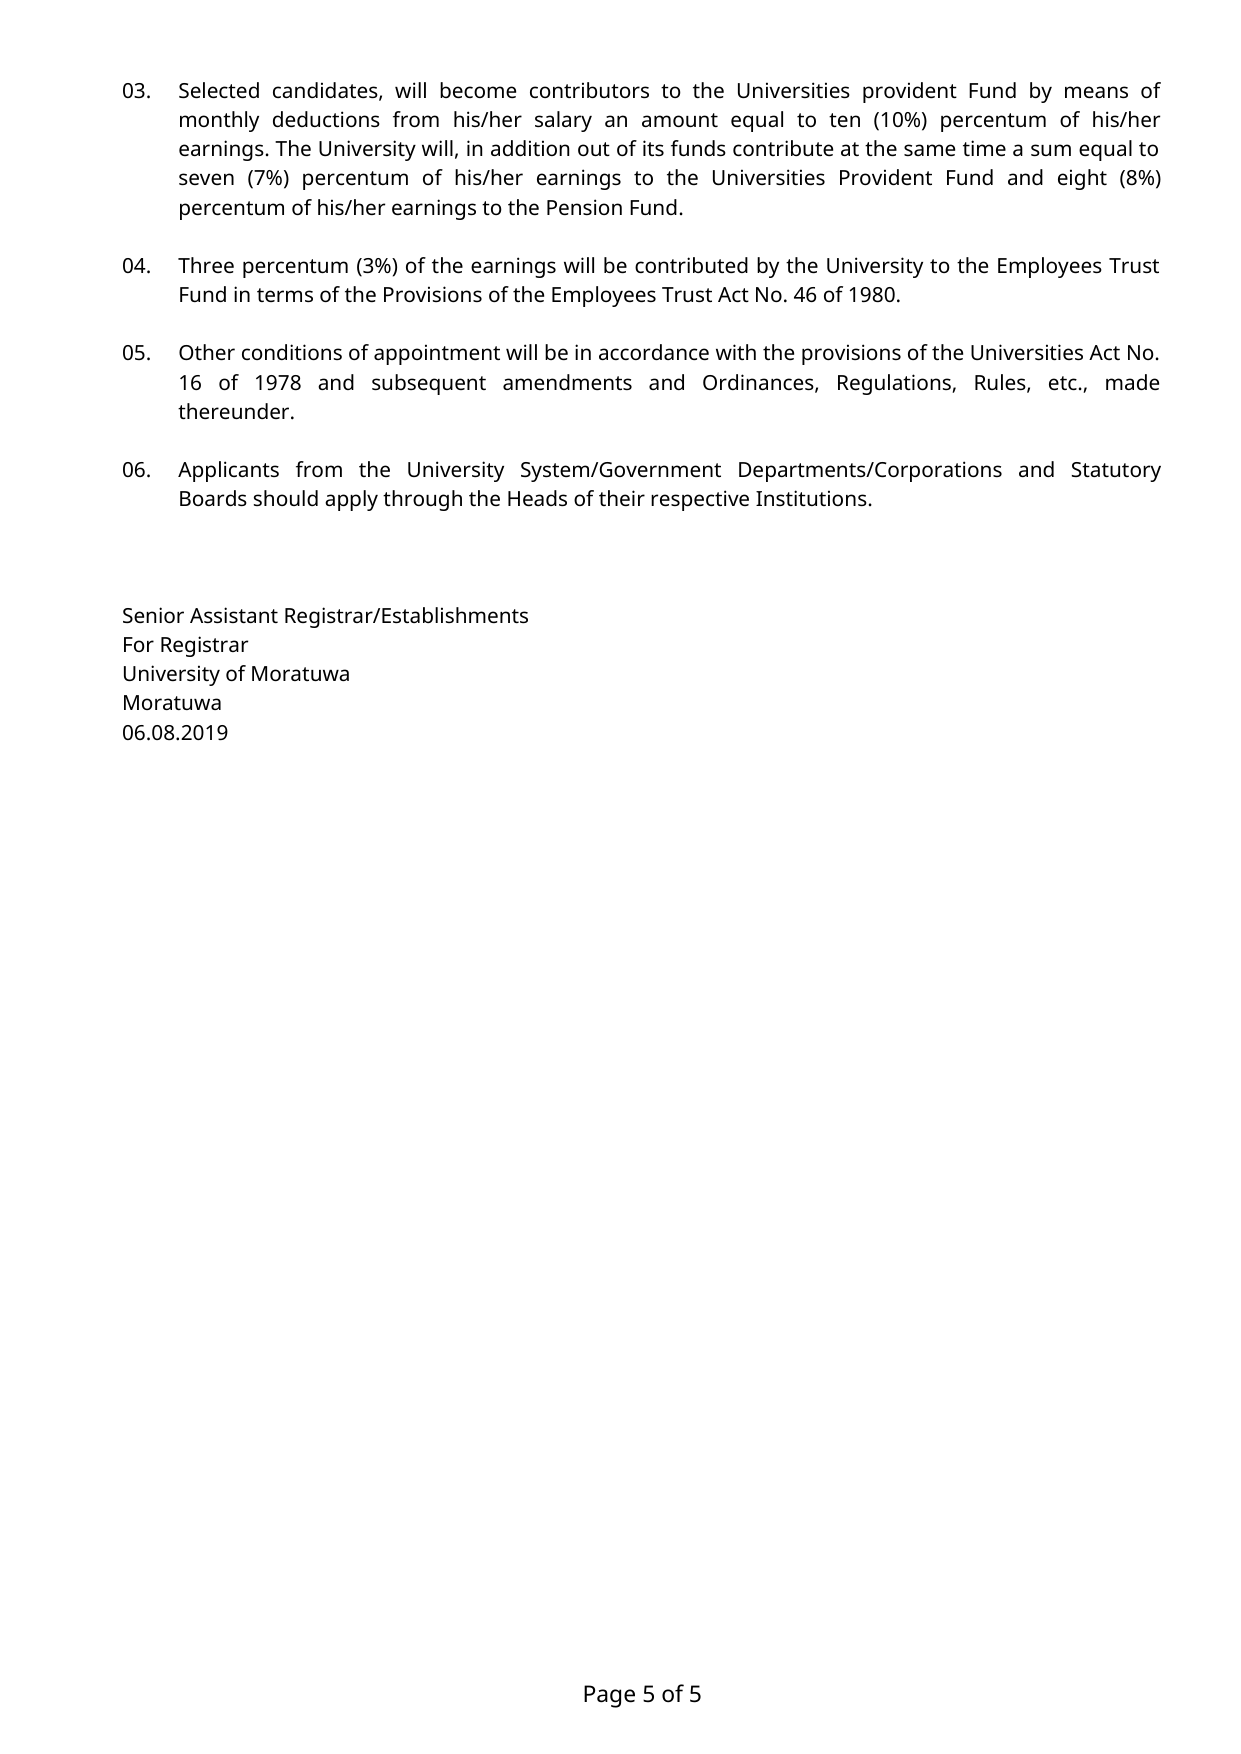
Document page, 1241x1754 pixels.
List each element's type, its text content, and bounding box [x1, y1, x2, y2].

text University of Moratuwa [122, 658, 1162, 687]
text Moratuwa [122, 687, 1162, 717]
list Selected candidates, will become contributors to the Universities provident Fund by means of monthly deductions from his/her salary an amount equal to ten (10%) percentum of his/her earnings. The University will, in addition out of its funds contribute at the same time a sum equal to seven (7%) percentum of his/her earnings to the Universities Provident Fund and eight (8%) percentum of his/her earnings to the Pension Fund. [122, 75, 1162, 221]
list Other conditions of appointment will be in accordance with the provisions of the Universities Act No. 16 of 1978 and subsequent amendments and Ordinances, Regulations, Rules, etc., made thereunder. [122, 337, 1162, 425]
text Senior Assistant Registrar/Establishments [122, 600, 1162, 629]
list Applicants from the University System/Government Departments/Corporations and Statutory Boards should apply through the Heads of their respective Institutions. [122, 454, 1162, 512]
text 06.08.2019 [122, 717, 1162, 746]
list Three percentum (3%) of the earnings will be contributed by the University to the Employees Trust Fund in terms of the Provisions of the Employees Trust Act No. 46 of 1980. [122, 250, 1162, 308]
text For Registrar [122, 629, 1162, 658]
